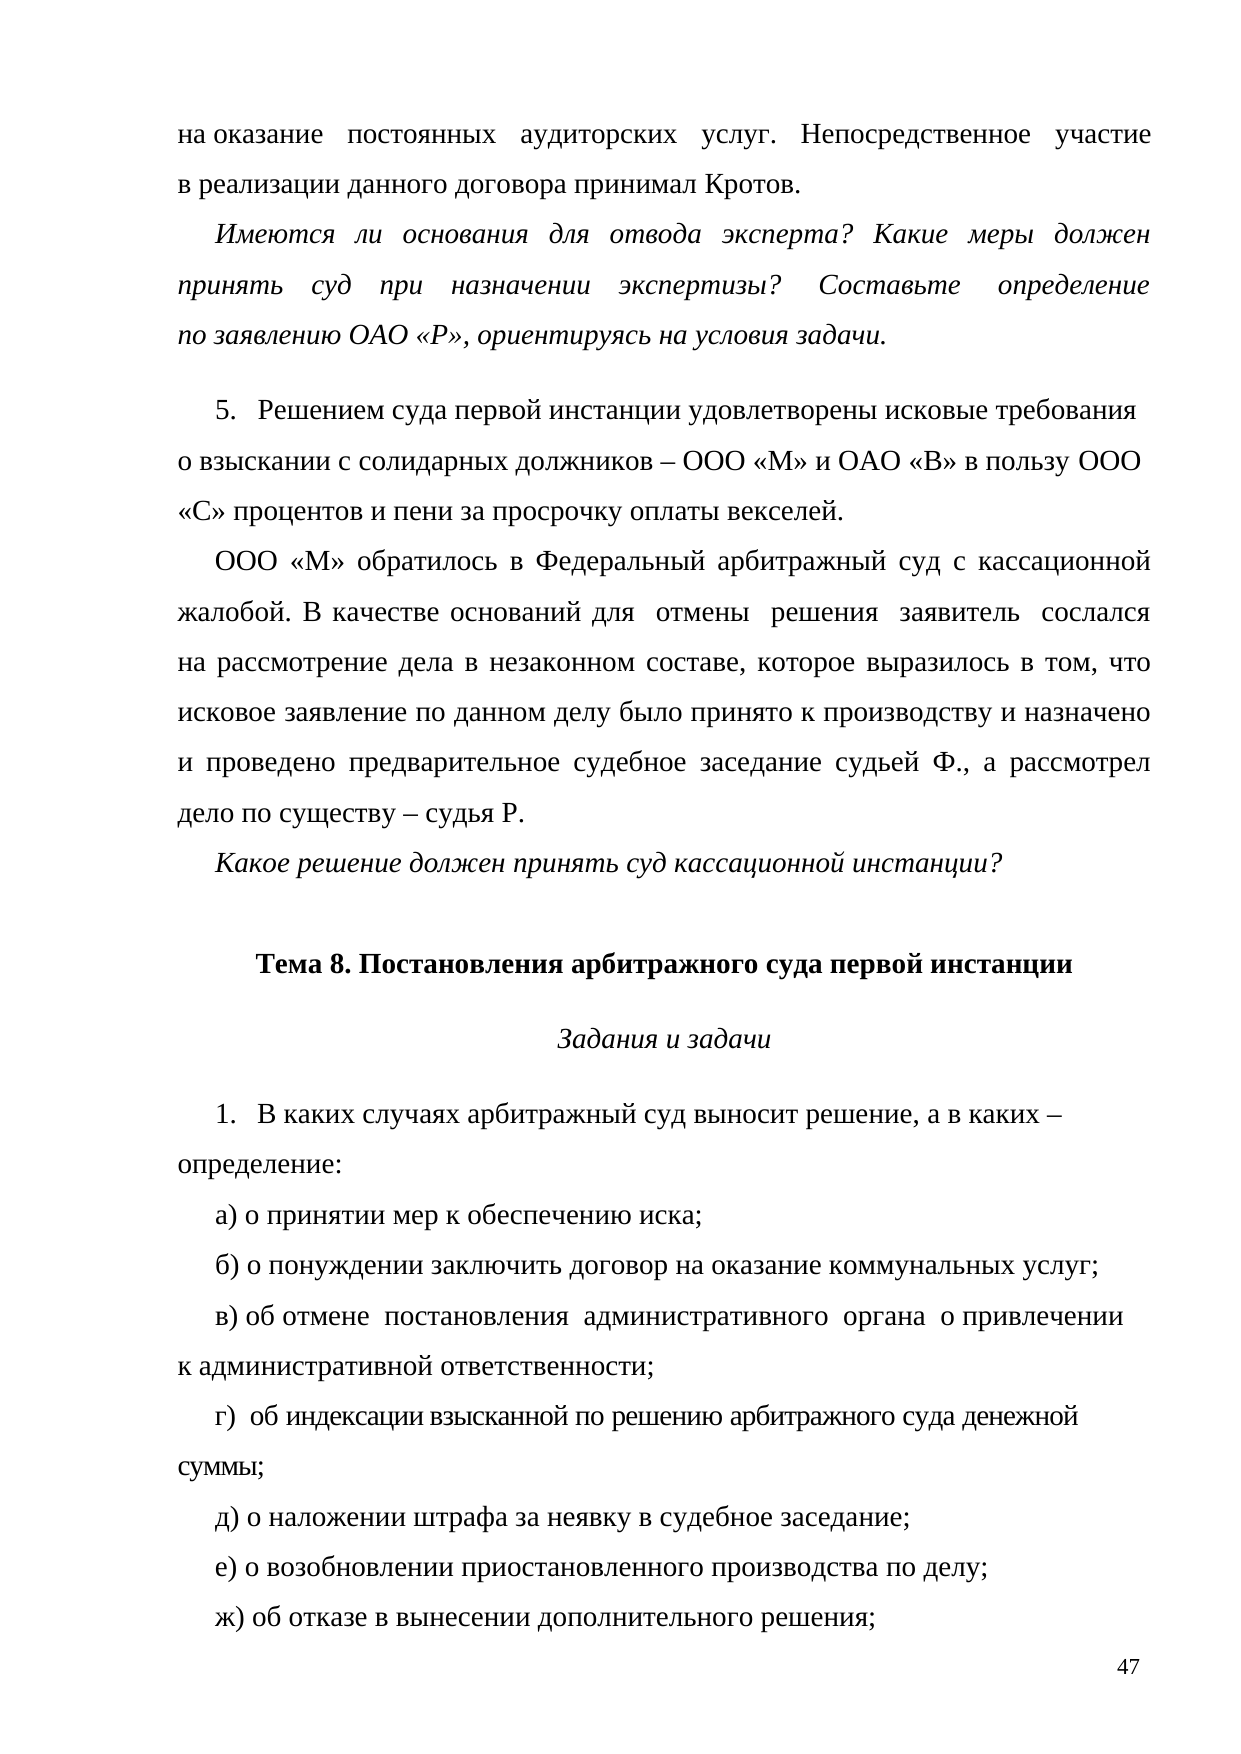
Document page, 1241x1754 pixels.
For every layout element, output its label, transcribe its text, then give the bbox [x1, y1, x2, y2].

subtitle Тема 8. Постановления арбитражного суда первой инстанции [255, 946, 1190, 979]
text г) об индексации взысканной по решению арбитражного суда денежной суммы; [177, 1398, 1152, 1482]
text а) о принятии мер к обеспечению иска; [215, 1197, 1190, 1231]
text е) о возобновлении приостановленного производства по делу; ж) об отказе в вынесении дополнительного решения; [214, 1549, 990, 1633]
list В каких случаях арбитражный суд выносит решение, а в каких – определение: [177, 1096, 1152, 1180]
text Задания и задачи [273, 1021, 1056, 1055]
text Имеются ли основания для отвода эксперта? Какие меры должен принять суд при назначении экспертизы? Составьте определение по заявлению ОАО «Р», ориентируясь на условия задачи. [177, 217, 1152, 351]
text в) об отмене постановления административного органа о привлечении к административной ответственности; [177, 1298, 1131, 1381]
text б) о понуждении заключить договор на оказание коммунальных услуг; [215, 1247, 1190, 1281]
text «С» процентов и пени за просрочку оплаты векселей. [177, 493, 1190, 526]
list Решением суда первой инстанции удовлетворены исковые требования о взыскании с солидарных должников – ООО «М» и ОАО «В» в пользу ООО [177, 392, 1152, 476]
text ООО «М» обратилось в Федеральный арбитражный суд с кассационной жалобой. В качестве оснований для отмены решения заявитель сослался на рассмотрение дела в незаконном составе, которое выразилось в том, что исковое заявление по данном делу было принято к производству и назначено и проведено предварительное судебное заседание судьей Ф., а рассмотрел дело по существу – судья Р. [177, 543, 1152, 828]
text на оказание постоянных аудиторских услуг. Непосредственное участие в реализации данного договора принимал Кротов. [177, 116, 1152, 200]
text Какое решение должен принять суд кассационной инстанции? [215, 846, 1190, 879]
text д) о наложении штрафа за неявку в судебное заседание; [215, 1499, 1190, 1532]
